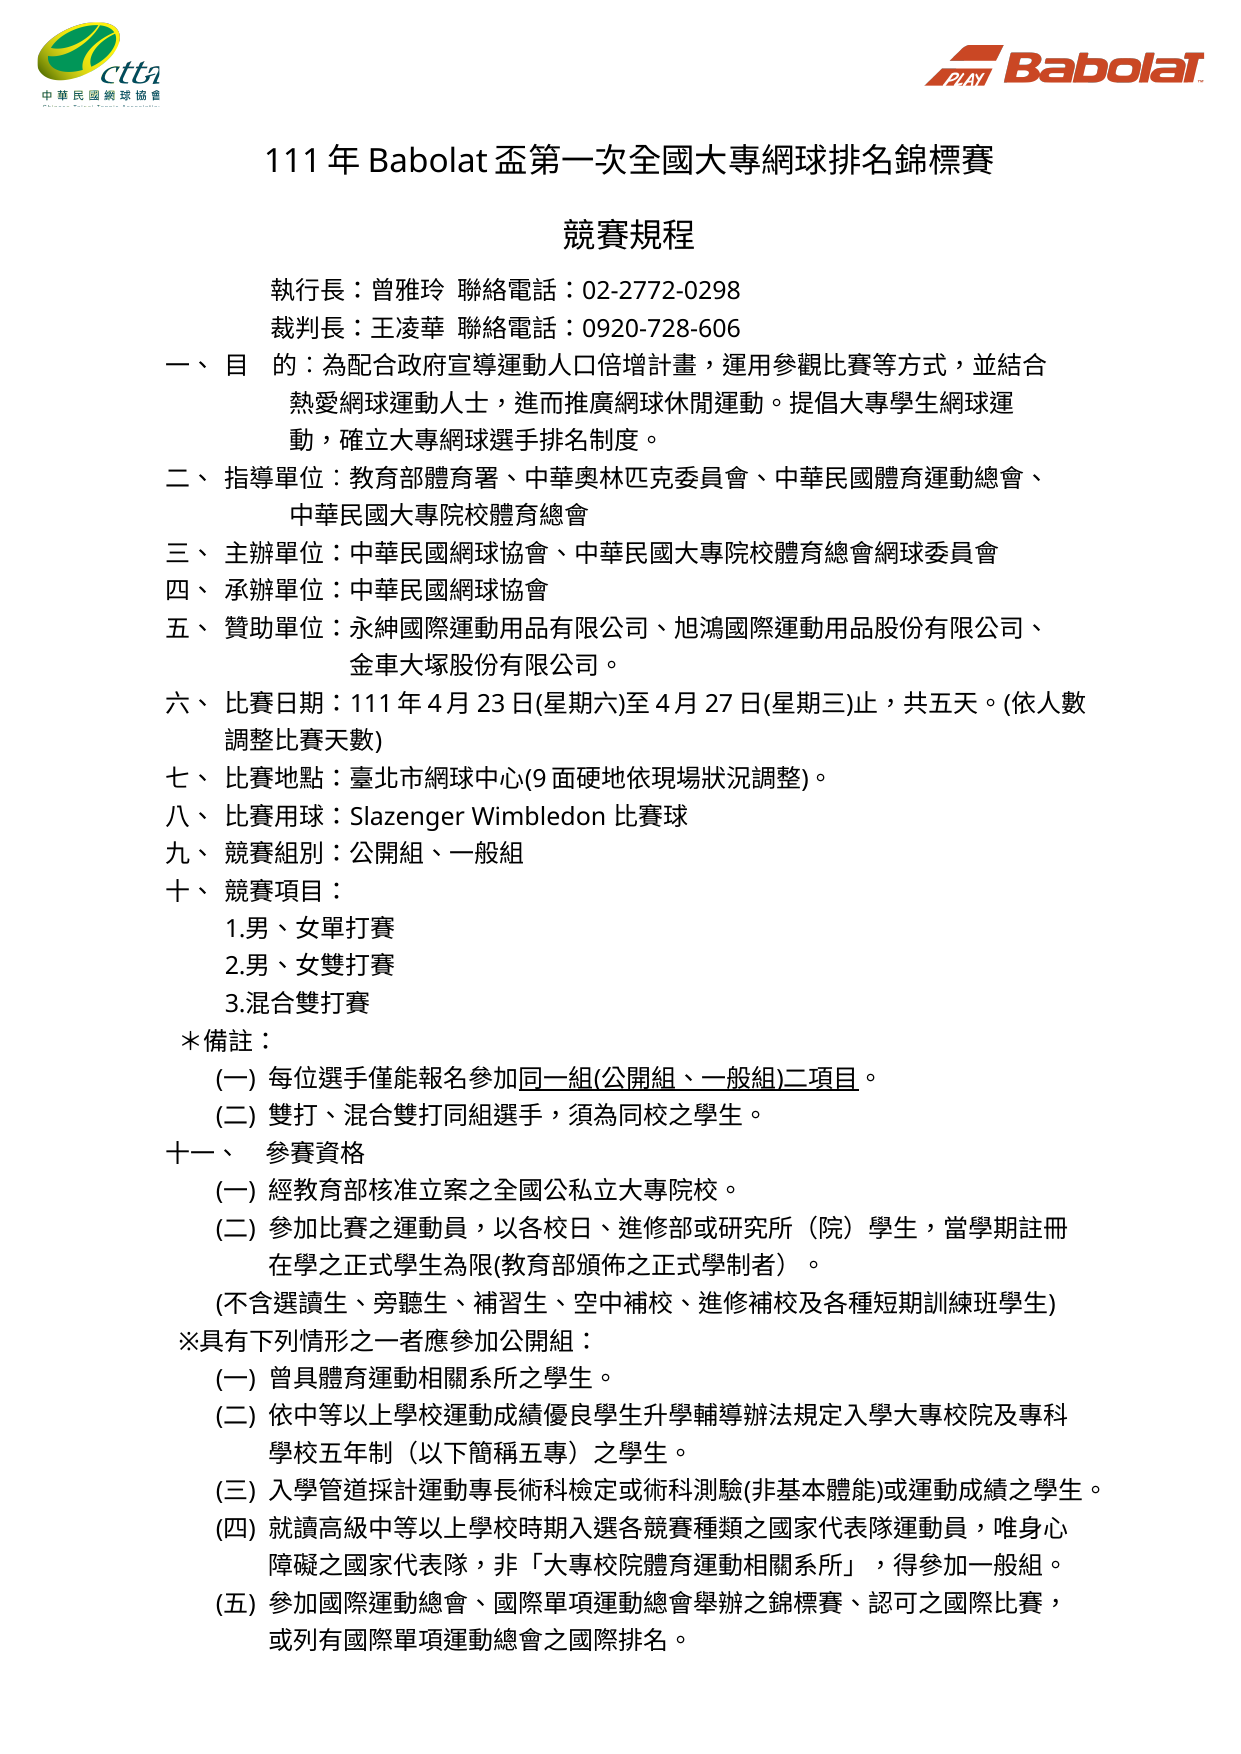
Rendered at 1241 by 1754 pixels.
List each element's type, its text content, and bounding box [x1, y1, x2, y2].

picture [37, 22, 160, 107]
list 經教育部核准立案之全國公私立大專院校。 [216, 1170, 1093, 1208]
list 競賽組別：公開組、一般組 [165, 833, 1093, 870]
text 3.混合雙打賽 [224, 983, 1079, 1020]
text 競賽規程 [165, 195, 1093, 270]
text 1.男、女單打賽 [224, 908, 1079, 945]
list 比賽日期：111年4月23日(星期六)至4月27日(星期三)止，共五天。(依人數調整比賽天數) [165, 683, 1093, 758]
list 比賽用球：Slazenger Wimbledon 比賽球 [165, 795, 1093, 833]
text 裁判長：王凌華 聯絡電話：0920-728-606 [121, 308, 1143, 345]
text (不含選讀生、旁聽生、補習生、空中補校、進修補校及各種短期訓練班學生) [216, 1283, 1093, 1320]
list 入學管道採計運動專長術科檢定或術科測驗(非基本體能)或運動成績之學生。 [216, 1470, 1093, 1508]
list 雙打、混合雙打同組選手，須為同校之學生。 [216, 1095, 1093, 1133]
list 依中等以上學校運動成績優良學生升學輔導辦法規定入學大專校院及專科學校五年制（以下簡稱五專）之學生。 [216, 1395, 1093, 1470]
text ＊備註： [165, 1020, 1093, 1058]
list 就讀高級中等以上學校時期入選各競賽種類之國家代表隊運動員，唯身心障礙之國家代表隊，非「大專校院體育運動相關系所」，得參加一般組。 [216, 1508, 1093, 1583]
picture [919, 45, 1205, 86]
list 承辦單位：中華民國網球協會 [165, 570, 1093, 608]
text ※具有下列情形之一者應參加公開組： [165, 1320, 1093, 1358]
text 執行長：曾雅玲 聯絡電話：02-2772-0298 [121, 270, 1143, 308]
list 贊助單位：永紳國際運動用品有限公司、旭鴻國際運動用品股份有限公司、 [165, 608, 1093, 645]
list 指導單位︰教育部體育署、中華奧林匹克委員會、中華民國體育運動總會、 中華民國大專院校體育總會 [165, 458, 1093, 533]
list 參加比賽之運動員，以各校日、進修部或研究所（院）學生，當學期註冊 在學之正式學生為限(教育部頒佈之正式學制者）。 [216, 1208, 1093, 1283]
list 競賽項目： [165, 870, 1093, 908]
text 111年Babolat盃第一次全國大專網球排名錦標賽 [165, 120, 1093, 195]
list 主辦單位：中華民國網球協會、中華民國大專院校體育總會網球委員會 [165, 533, 1093, 570]
text 2.男、女雙打賽 [224, 945, 1079, 983]
list 目 的︰為配合政府宣導運動人口倍增計畫，運用參觀比賽等方式，並結合 熱愛網球運動人士，進而推廣網球休閒運動。提倡大專學生網球運 動，確立大專網球選手排名制度。 [165, 345, 1093, 458]
list 每位選手僅能報名參加同一組(公開組、一般組)二項目。 [216, 1058, 1093, 1095]
list 曾具體育運動相關系所之學生。 [216, 1358, 1093, 1395]
text 金車大塚股份有限公司。 [224, 645, 1093, 683]
list 參賽資格 [165, 1133, 1093, 1170]
list 比賽地點：臺北市網球中心(9面硬地依現場狀況調整)。 [165, 758, 1093, 795]
list 參加國際運動總會、國際單項運動總會舉辦之錦標賽、認可之國際比賽，或列有國際單項運動總會之國際排名。 [216, 1583, 1093, 1658]
